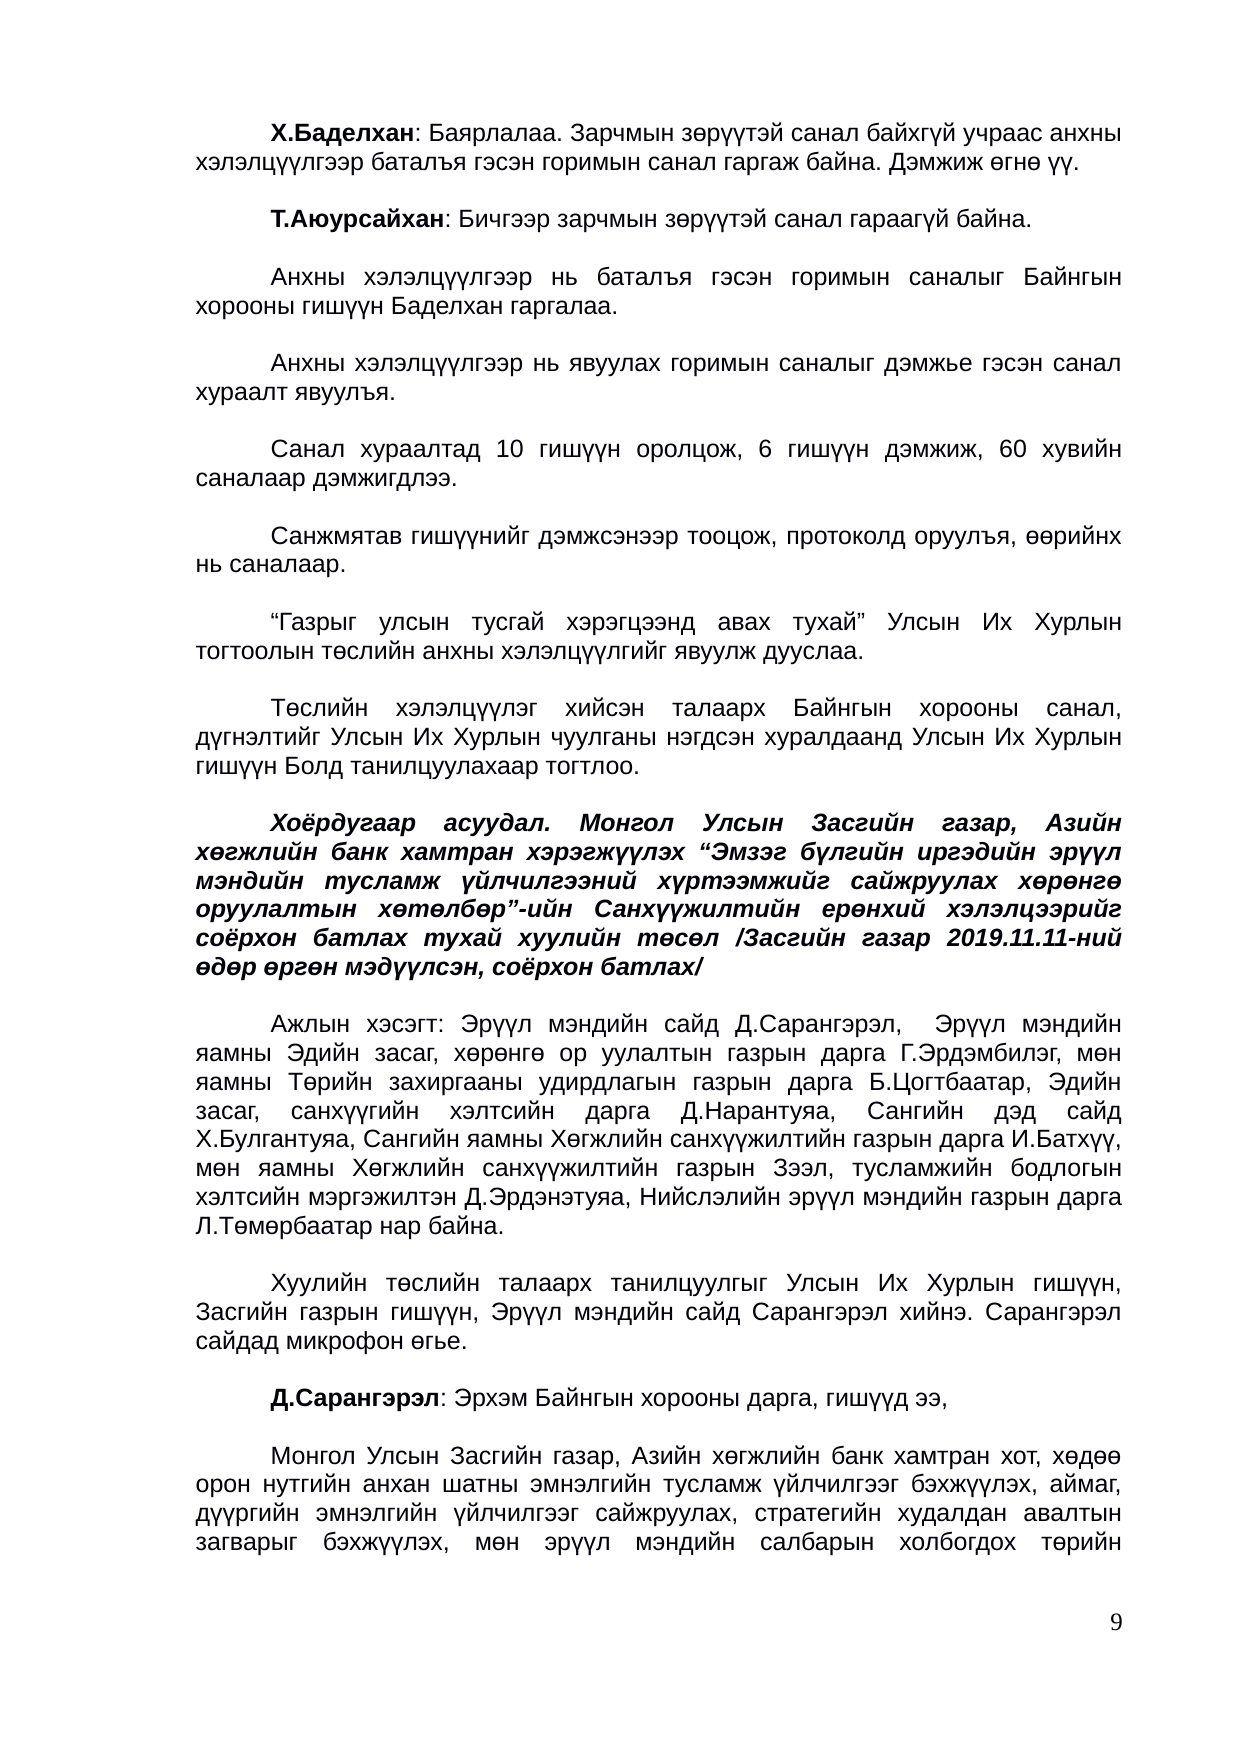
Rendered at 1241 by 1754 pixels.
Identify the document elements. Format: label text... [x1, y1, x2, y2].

text Хоёрдугаар асуудал. Монгол Улсын Засгийн газар, Азийн хөгжлийн банк хамтран хэрэгжүүлэх “Эмзэг бүлгийн иргэдийн эрүүл мэндийн тусламж үйлчилгээний хүртээмжийг сайжруулах хөрөнгө оруулалтын хөтөлбөр”-ийн Санхүүжилтийн ерөнхий хэлэлцээрийг соёрхон батлах тухай хуулийн төсөл /Засгийн газар 2019.11.11-ний өдөр өргөн мэдүүлсэн, соёрхон батлах/ [195, 808, 1123, 981]
text “Газрыг улсын тусгай хэрэгцээнд авах тухай” Улсын Их Хурлын тогтоолын төслийн анхны хэлэлцүүлгийг явуулж дууслаа. [195, 607, 1123, 664]
text Т.Аюурсайхан: Бичгээр зарчмын зөрүүтэй санал гараагүй байна. [195, 204, 1123, 233]
text Д.Сарангэрэл: Эрхэм Байнгын хорооны дарга, гишүүд ээ, [195, 1383, 1123, 1412]
text Анхны хэлэлцүүлгээр нь баталъя гэсэн горимын саналыг Байнгын хорооны гишүүн Баделхан гаргалаа. [195, 262, 1123, 319]
text Төслийн хэлэлцүүлэг хийсэн талаарх Байнгын хорооны санал, дүгнэлтийг Улсын Их Хурлын чуулганы нэгдсэн хуралдаанд Улсын Их Хурлын гишүүн Болд танилцуулахаар тогтлоо. [195, 693, 1123, 779]
text Хуулийн төслийн талаарх танилцуулгыг Улсын Их Хурлын гишүүн, Засгийн газрын гишүүн, Эрүүл мэндийн сайд Сарангэрэл хийнэ. Сарангэрэл сайдад микрофон өгье. [195, 1268, 1123, 1354]
text Санжмятав гишүүнийг дэмжсэнээр тооцож, протоколд оруулъя, өөрийнх нь саналаар. [195, 521, 1123, 578]
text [195, 1441, 1123, 1556]
text Санал хураалтад 10 гишүүн оролцож, 6 гишүүн дэмжиж, 60 хувийн саналаар дэмжигдлээ. [195, 434, 1123, 492]
text Анхны хэлэлцүүлгээр нь явуулах горимын саналыг дэмжье гэсэн санал хураалт явуулъя. [195, 348, 1123, 406]
text Ажлын хэсэгт: Эрүүл мэндийн сайд Д.Сарангэрэл, Эрүүл мэндийн яамны Эдийн засаг, хөрөнгө ор уулалтын газрын дарга Г.Эрдэмбилэг, мөн яамны Төрийн захиргааны удирдлагын газрын дарга Б.Цогтбаатар, Эдийн засаг, санхүүгийн хэлтсийн дарга Д.Нарантуяа, Сангийн дэд сайд Х.Булгантуяа, Сангийн яамны Хөгжлийн санхүүжилтийн газрын дарга И.Батхүү, мөн яамны Хөгжлийн санхүүжилтийн газрын Зээл, тусламжийн бодлогын хэлтсийн мэргэжилтэн Д.Эрдэнэтуяа, Нийслэлийн эрүүл мэндийн газрын дарга Л.Төмөрбаатар нар байна. [195, 1009, 1123, 1239]
text Х.Баделхан: Баярлалаа. Зарчмын зөрүүтэй санал байхгүй учраас анхны хэлэлцүүлгээр баталъя гэсэн горимын санал гаргаж байна. Дэмжиж өгнө үү. [195, 118, 1123, 176]
